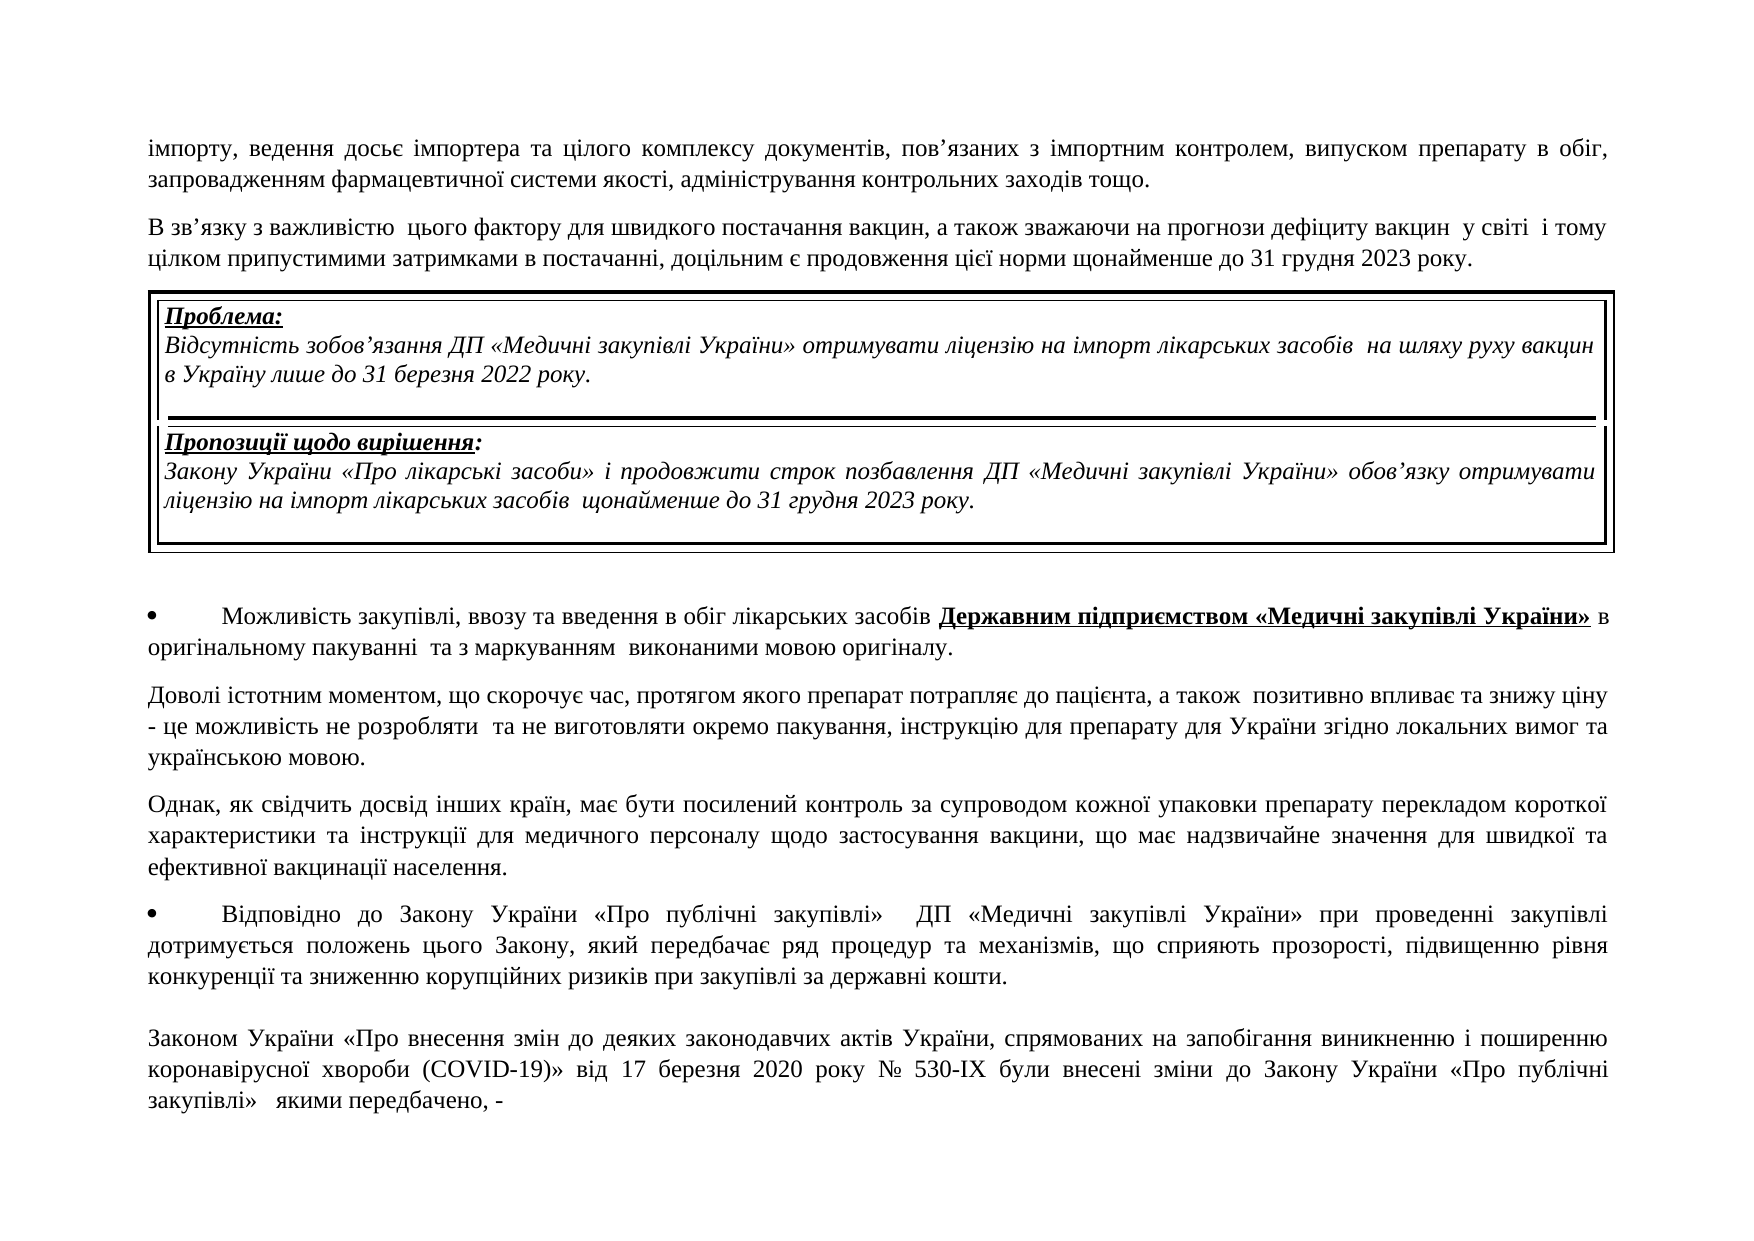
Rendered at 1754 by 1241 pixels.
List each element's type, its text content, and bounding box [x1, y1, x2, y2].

text В зв’язку з важливістю цього фактору для швидкого постачання вакцин, а також зважаючи на прогнози дефіциту вакцин у світі і тому цілком припустимими затримками в постачанні, доцільним є продовження цієї норми щонайменше до 31 грудня 2023 року. [148, 240, 1609, 271]
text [148, 162, 1609, 193]
text Однак, як свідчить досвід інших країн, має бути посилений контроль за супроводом кожної упаковки препарату перекладом короткої характеристики та інструкції для медичного персоналу щодо застосування вакцини, що має надзвичайне значення для швидкої та ефективної вакцинації населення. [148, 849, 1609, 880]
list Відповідно до Закону України «Про публічні закупівлі» ДП «Медичні закупівлі України» при проведенні закупівлі дотримується положень цього Закону, який передбачає ряд процедур та механізмів, що сприяють прозорості, підвищенню рівня конкуренції та зниженню корупційних ризиків при закупівлі за державні кошти. [148, 899, 1609, 930]
list Можливість закупівлі, ввозу та введення в обіг лікарських засобів Державним підприємством «Медичні закупівлі України» в оригінальному пакуванні та з маркуванням виконаними мовою оригіналу. [148, 601, 1609, 661]
list Відповідно до Закону України «Про публічні закупівлі» ДП «Медичні закупівлі України» при проведенні закупівлі дотримується положень цього Закону, який передбачає ряд процедур та механізмів, що сприяють прозорості, підвищенню рівня конкуренції та зниженню корупційних ризиків при закупівлі за державні кошти. [148, 959, 1609, 990]
list Законом України «Про внесення змін до деяких законодавчих актів України, спрямованих на запобігання виникненню і поширенню коронавірусної хвороби (COVID-19)» від 17 березня 2020 року № 530-IX були внесені зміни до Закону України «Про публічні закупівлі» якими передбачено, - [148, 1052, 1609, 1114]
text Доволі істотним моментом, що скорочує час, протягом якого препарат потрапляє до пацієнта, а також позитивно впливає та знижу ціну - це можливість не розробляти та не виготовляти окремо пакування, інструкцію для препарату для України згідно локальних вимог та українською мовою. [148, 739, 1609, 771]
table_header Проблема: Відсутність зобов’язання ДП «Медичні закупівлі України» отримувати ліцензію на імпорт лікарських засобів на шляху руху вакцин в Україну лише до 31 березня 2022 року. [153, 294, 1609, 416]
table_cell Пропозиції щодо вирішення: Закону України «Про лікарські засоби» і продовжити строк позбавлення ДП «Медичні закупівлі України» обов’язку отримувати ліцензію на імпорт лікарських засобів щонайменше до 31 грудня 2023 року. [153, 416, 1609, 542]
